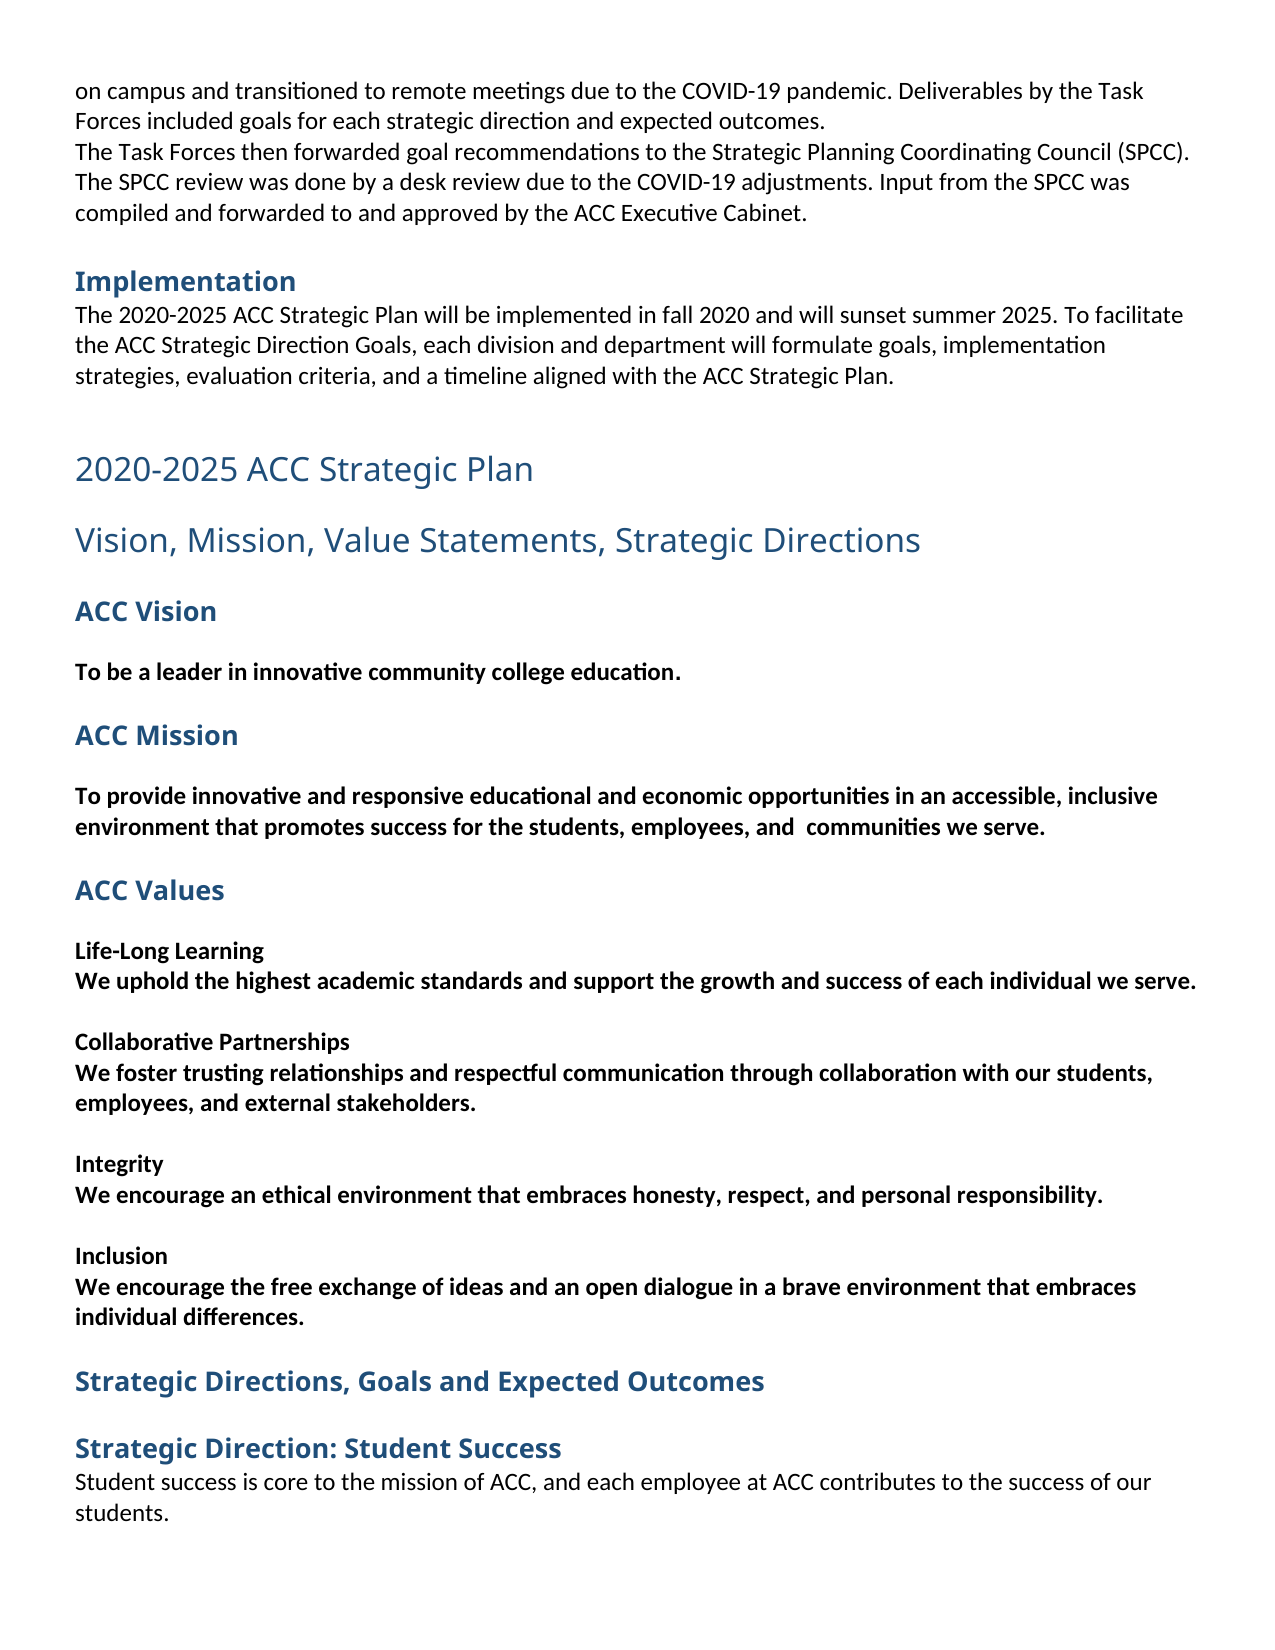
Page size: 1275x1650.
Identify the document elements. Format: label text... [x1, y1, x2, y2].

text Collaborative Partnerships [75, 1026, 1200, 1057]
text To be a leader in innovative community college education. [75, 656, 1200, 686]
text The 2020-2025 ACC Strategic Plan will be implemented in fall 2020 and will sunset summer 2025. To facilitate the ACC Strategic Direction Goals, each division and department will formulate goals, implementation strategies, evaluation criteria, and a timeline aligned with the ACC Strategic Plan. [75, 299, 1200, 391]
subtitle ACC Vision [75, 593, 1200, 629]
text We encourage the free exchange of ideas and an open dialogue in a brave environment that embraces individual differences. [75, 1271, 1200, 1332]
subtitle Vision, Mission, Value Statements, Strategic Directions [75, 517, 1200, 562]
text To provide innovative and responsive educational and economic opportunities in an accessible, inclusive environment that promotes success for the students, employees, and communities we serve. [75, 780, 1200, 841]
text Student success is core to the mission of ACC, and each employee at ACC contributes to the success of our students. [75, 1466, 1200, 1527]
text Inclusion [75, 1240, 1200, 1271]
text We foster trusting relationships and respectful communication through collaboration with our students, employees, and external stakeholders. [75, 1057, 1200, 1118]
text Integrity [75, 1148, 1200, 1179]
text We encourage an ethical environment that embraces honesty, respect, and personal responsibility. [75, 1179, 1200, 1209]
text The Task Forces then forwarded goal recommendations to the Strategic Planning Coordinating Council (SPCC). The SPCC review was done by a desk review due to the COVID-19 adjustments. Input from the SPCC was compiled and forwarded to and approved by the ACC Executive Cabinet. [75, 136, 1200, 228]
subtitle ACC Mission [75, 717, 1200, 754]
subtitle Strategic Directions, Goals and Expected Outcomes [75, 1362, 1200, 1399]
subtitle 2020-2025 ACC Strategic Plan [75, 446, 1200, 492]
text Life-Long Learning [75, 935, 1200, 965]
subtitle Strategic Direction: Student Success [75, 1429, 1200, 1466]
subtitle ACC Values [75, 872, 1200, 908]
text We uphold the highest academic standards and support the growth and success of each individual we serve. [75, 965, 1200, 996]
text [75, 75, 1200, 136]
subtitle Implementation [75, 262, 1200, 299]
